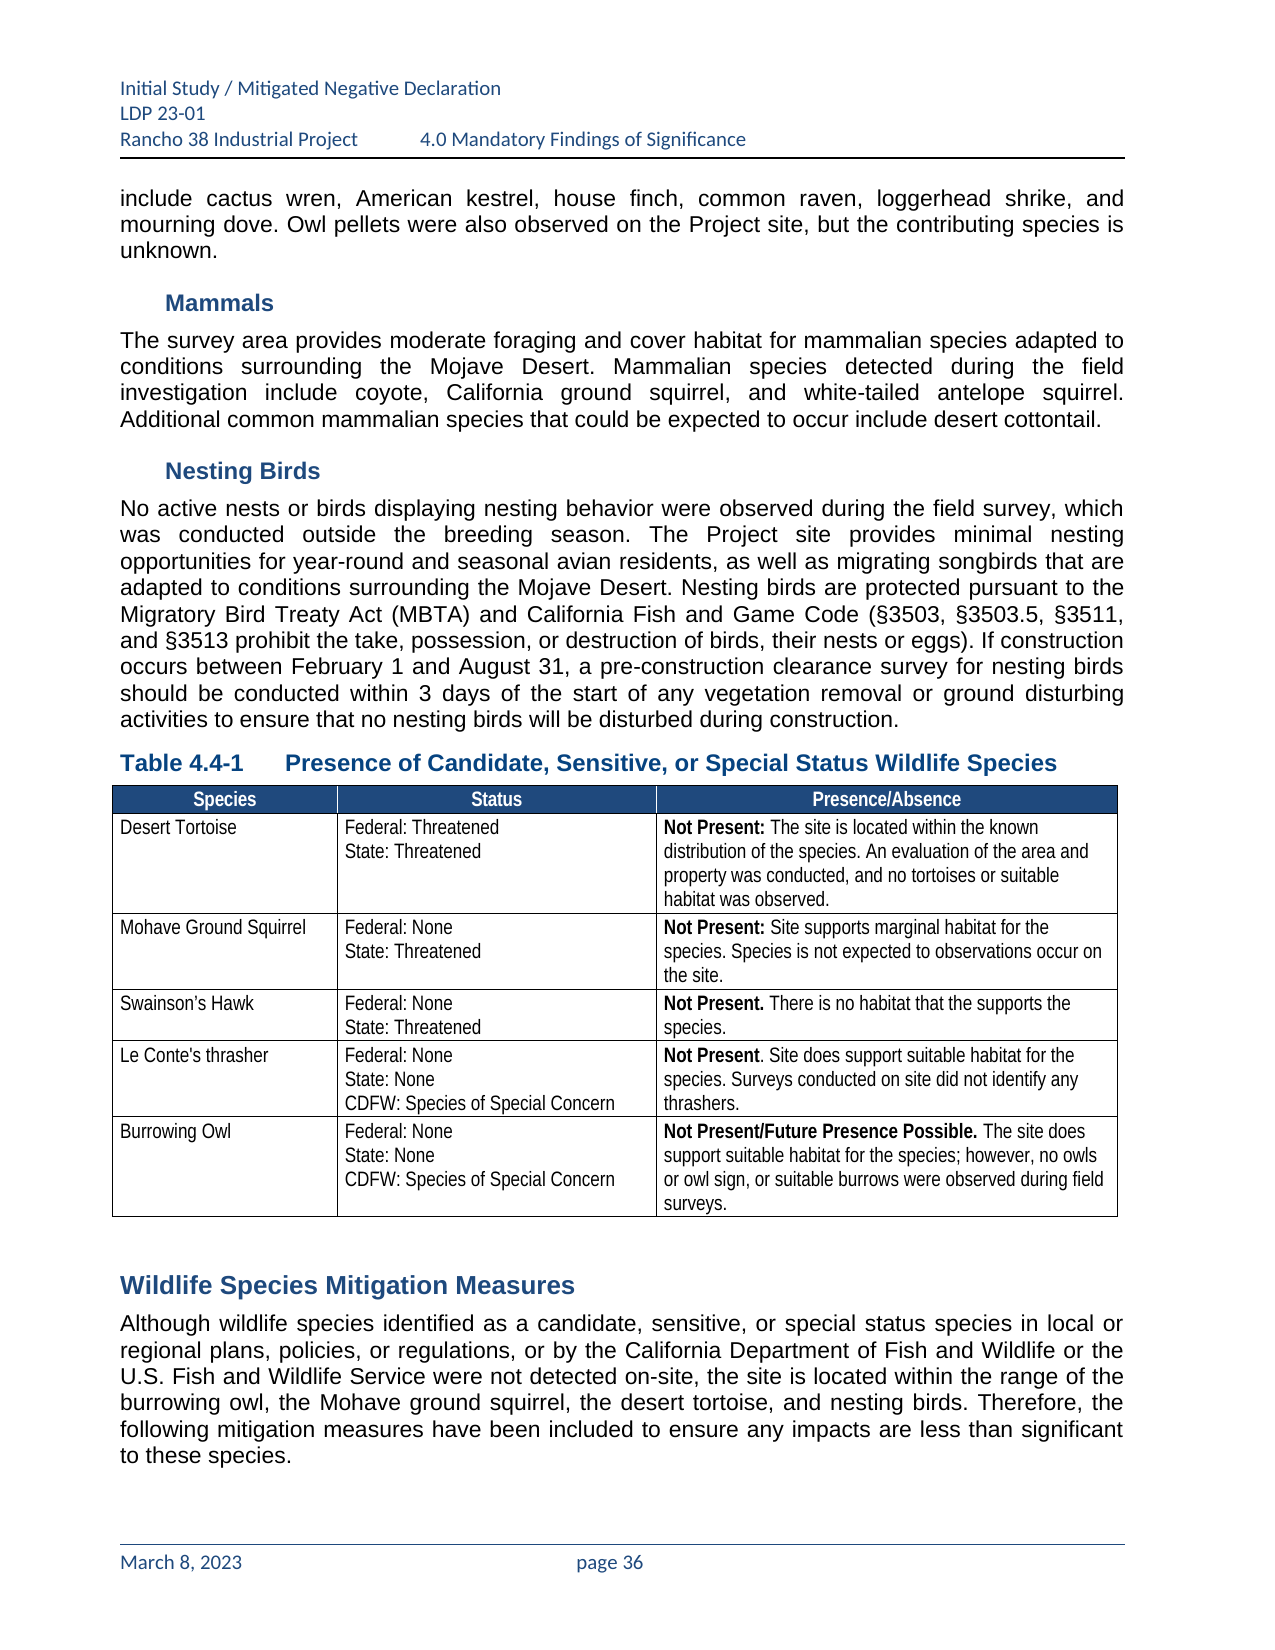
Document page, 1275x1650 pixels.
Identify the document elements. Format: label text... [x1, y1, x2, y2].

table_cell Not Present. There is no habitat that the supports the species. [657, 990, 1117, 1040]
table_cell Not Present: Site supports marginal habitat for the species. Species is not expected to observations occur on the site. [657, 914, 1117, 988]
table_cell Not Present. Site does support suitable habitat for the species. Surveys conducted on site did not identify any thrashers. [657, 1041, 1117, 1116]
table_cell Federal: None State: None CDFW: Species of Special Concern [338, 1041, 656, 1116]
text Although wildlife species identified as a candidate, sensitive, or special status species in local or regional plans, policies, or regulations, or by the California Department of Fish and Wildlife or the U.S. Fish and Wildlife Service were not detected on-site, the site is located within the range of the burrowing owl, the Mohave ground squirrel, the desert tortoise, and nesting birds. Therefore, the following mitigation measures have been included to ensure any impacts are less than significant to these species. [120, 1310, 1125, 1468]
table_cell Desert Tortoise [113, 814, 337, 913]
subtitle Mammals [165, 289, 1125, 316]
table_cell Federal: None State: Threatened [338, 990, 656, 1040]
subtitle Wildlife Species Mitigation Measures [120, 1270, 1125, 1300]
subtitle Presence of Candidate, Sensitive, or Special Status Wildlife Species [120, 749, 1125, 777]
text No active nests or birds displaying nesting behavior were observed during the field survey, which was conducted outside the breeding season. The Project site provides minimal nesting opportunities for year-round and seasonal avian residents, as well as migrating songbirds that are adapted to conditions surrounding the Mojave Desert. Nesting birds are protected pursuant to the Migratory Bird Treaty Act (MBTA) and California Fish and Game Code (§3503, §3503.5, §3511, and §3513 prohibit the take, possession, or destruction of birds, their nests or eggs). If construction occurs between February 1 and August 31, a pre-construction clearance survey for nesting birds should be conducted within 3 days of the start of any vegetation removal or ground disturbing activities to ensure that no nesting birds will be disturbed during construction. [120, 495, 1125, 732]
table_header Presence/Absence [657, 786, 1117, 813]
table_header Species [113, 786, 337, 813]
table_cell Federal: Threatened State: Threatened [338, 814, 656, 913]
table_cell Federal: None State: None CDFW: Species of Special Concern [338, 1117, 656, 1216]
table_cell Le Conte's thrasher [113, 1041, 337, 1116]
text The survey area provides moderate foraging and cover habitat for mammalian species adapted to conditions surrounding the Mojave Desert. Mammalian species detected during the field investigation include coyote, California ground squirrel, and white-tailed antelope squirrel. Additional common mammalian species that could be expected to occur include desert cottontail. [120, 327, 1125, 432]
table_cell Federal: None State: Threatened [338, 914, 656, 988]
table_cell Burrowing Owl [113, 1117, 337, 1216]
subtitle Nesting Birds [165, 457, 1125, 485]
table_cell Swainson’s Hawk [113, 990, 337, 1040]
table_cell Not Present/Future Presence Possible. The site does support suitable habitat for the species; however, no owls or owl sign, or suitable burrows were observed during field surveys. [657, 1117, 1117, 1216]
table_header Status [338, 786, 656, 813]
table_cell Not Present: The site is located within the known distribution of the species. An evaluation of the area and property was conducted, and no tortoises or suitable habitat was observed. [657, 814, 1117, 913]
table_cell Mohave Ground Squirrel [113, 914, 337, 988]
